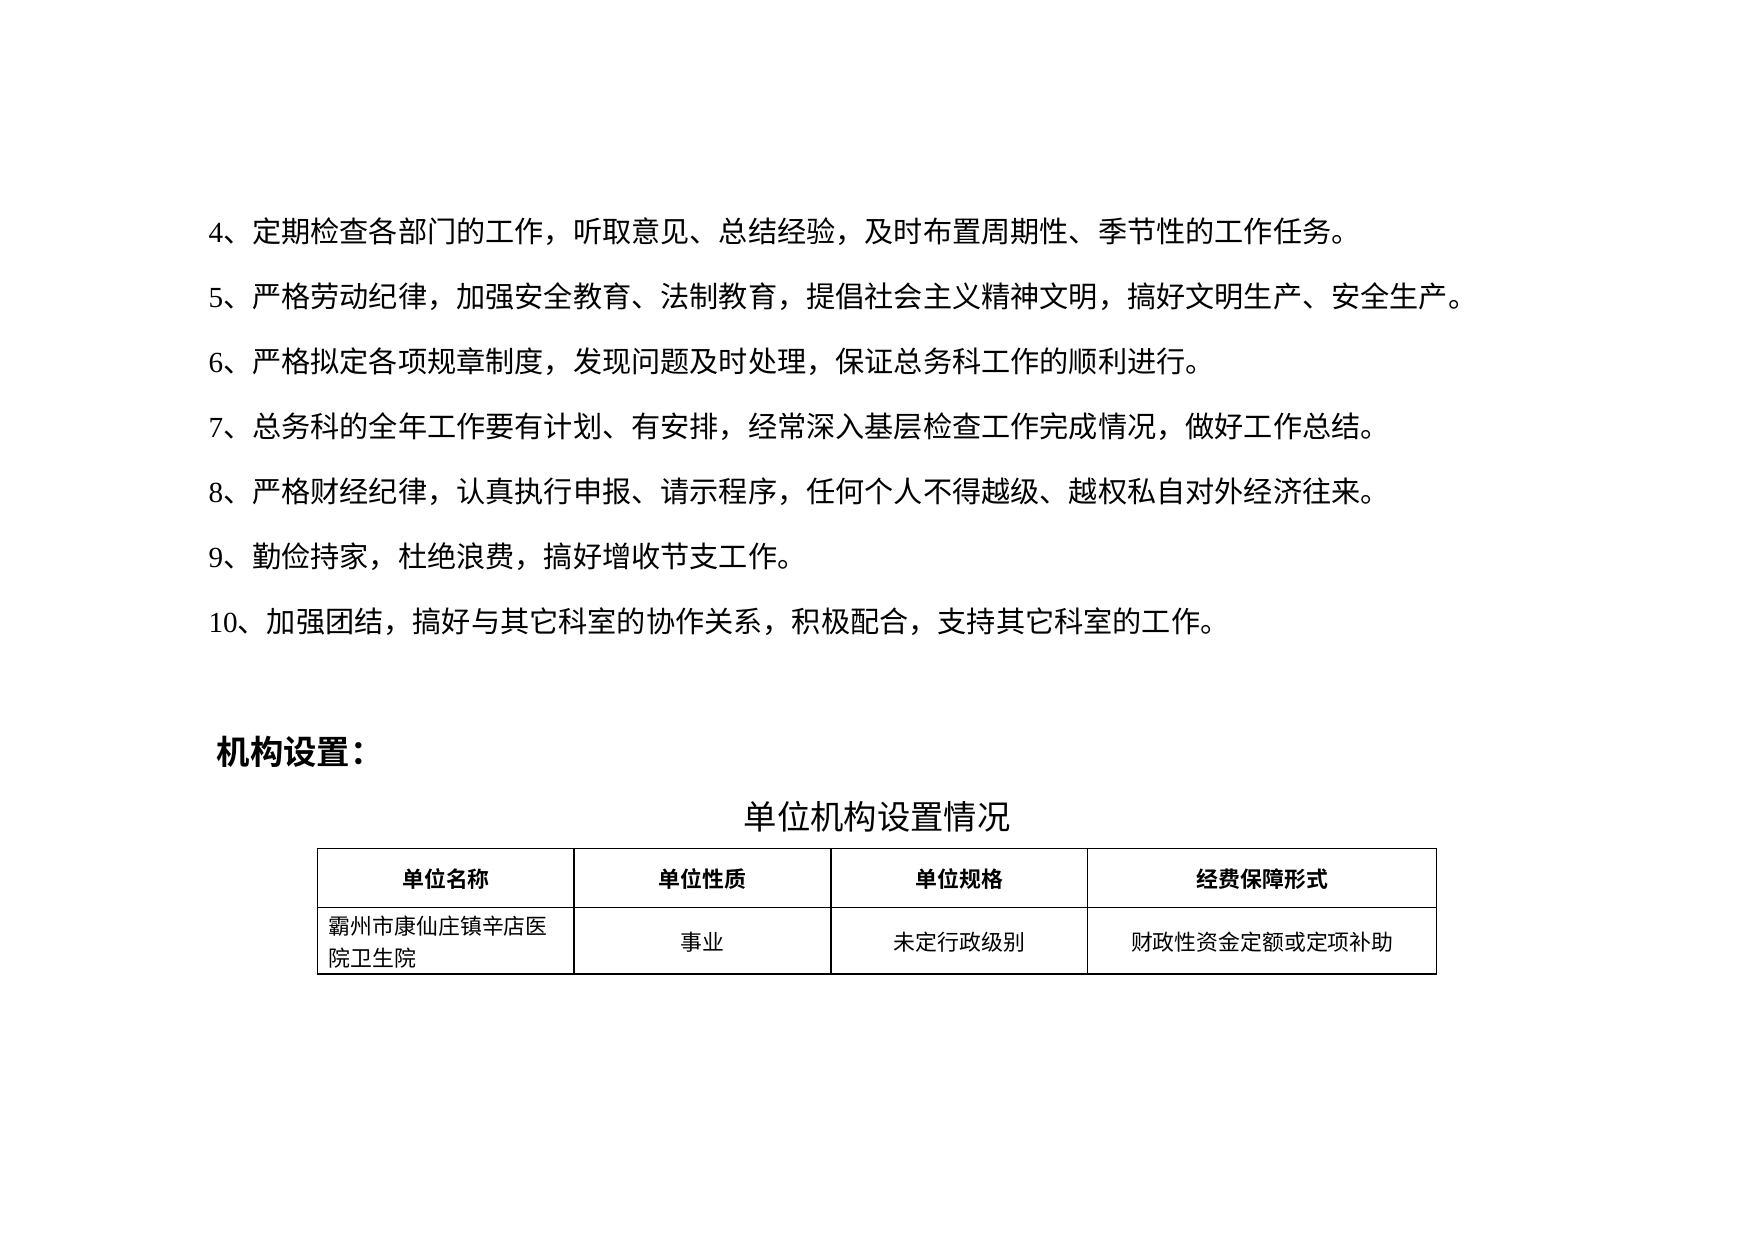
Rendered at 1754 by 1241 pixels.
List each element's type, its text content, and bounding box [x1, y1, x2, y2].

text 机构设置： [150, 718, 1604, 783]
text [208, 198, 1604, 653]
table_header 单位性质 [575, 849, 830, 907]
text 单位机构设置情况 [150, 783, 1604, 848]
table_header 单位规格 [832, 849, 1087, 907]
table_cell 事业 [575, 908, 830, 973]
table_header 经费保障形式 [1088, 849, 1436, 907]
table_header 单位名称 [318, 849, 573, 907]
table_cell 未定行政级别 [832, 908, 1087, 973]
table_cell 霸州市康仙庄镇辛店医院卫生院 [318, 908, 573, 973]
table_cell 财政性资金定额或定项补助 [1088, 908, 1436, 973]
